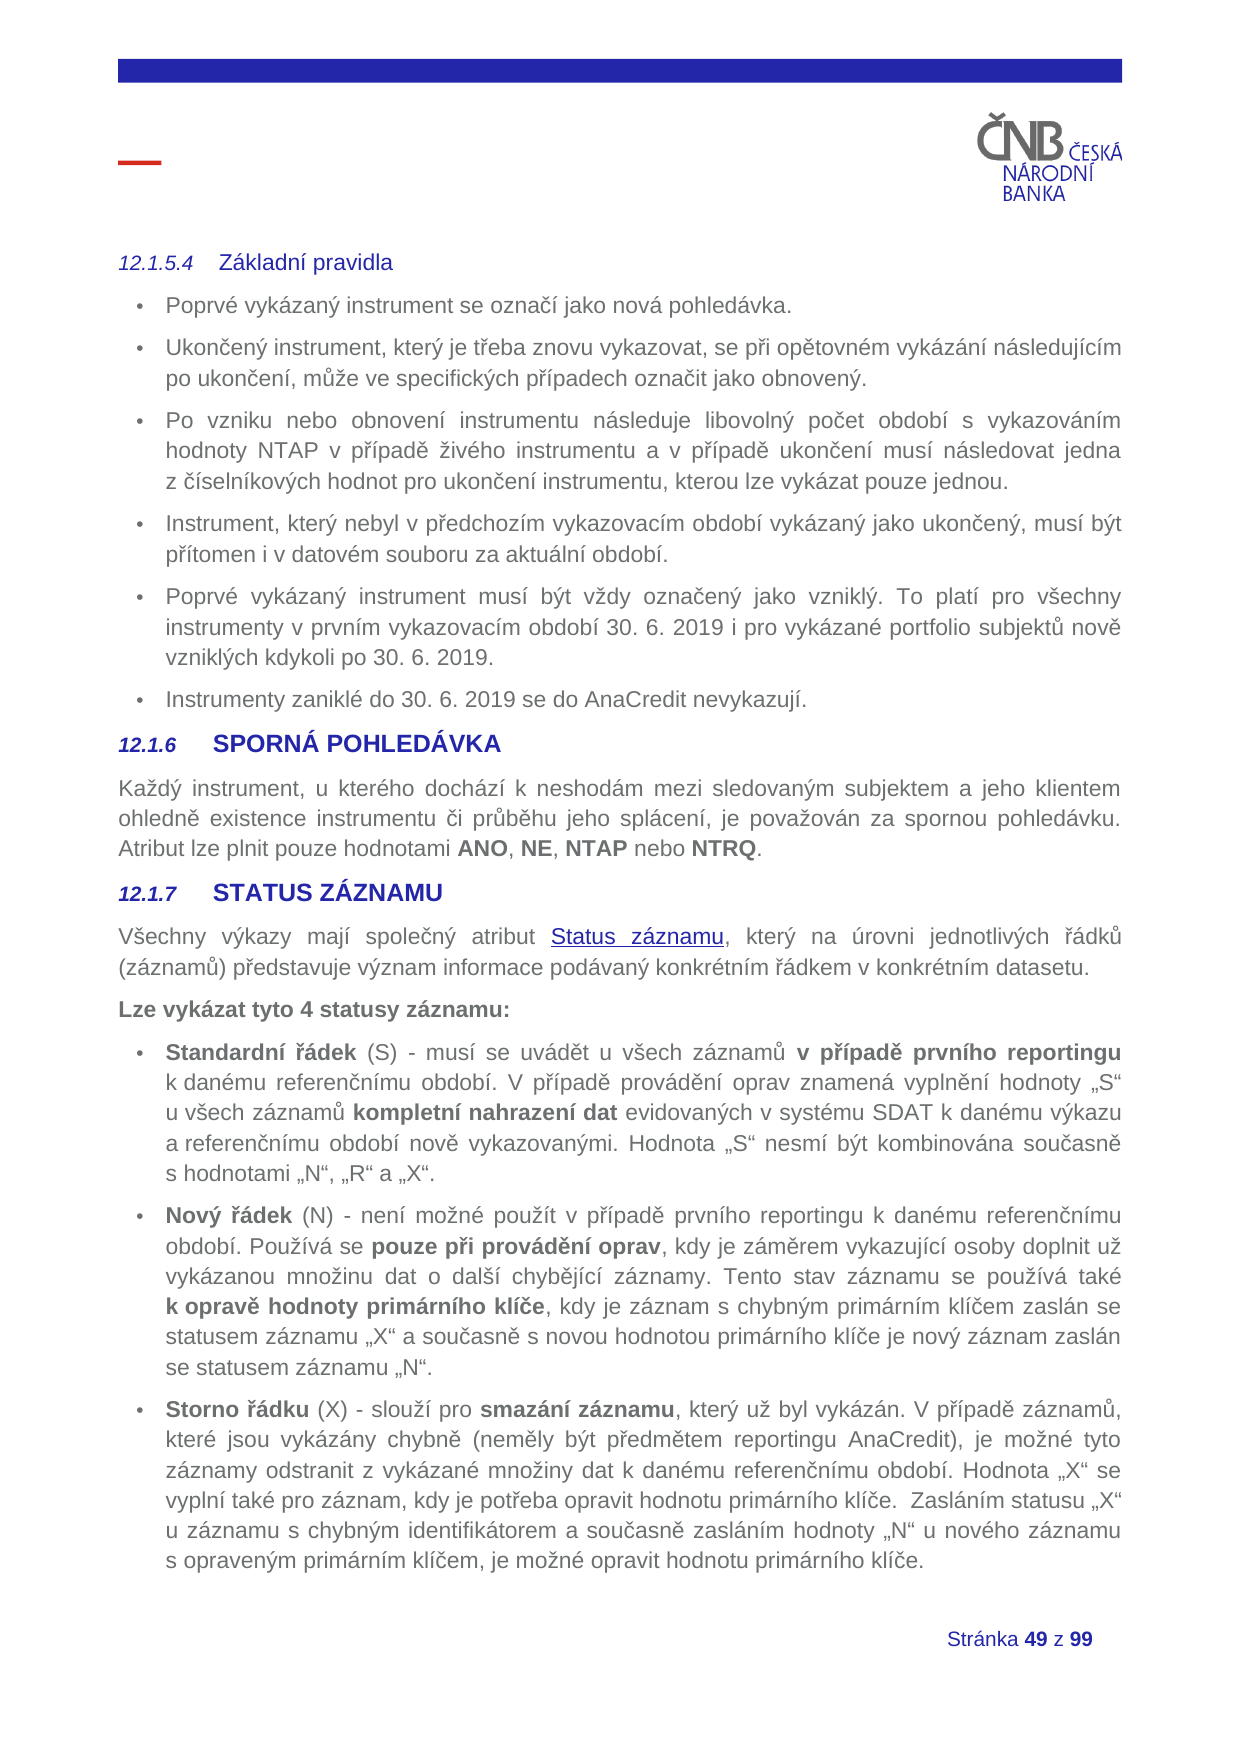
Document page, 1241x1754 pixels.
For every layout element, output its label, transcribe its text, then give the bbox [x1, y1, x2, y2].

text Lze vykázat tyto 4 statusy záznamu: [118, 996, 1122, 1022]
text Storno řádku (X) - slouží pro smazání záznamu, který už byl vykázán. V případě záznamů, které jsou vykázány chybně (neměly být předmětem reportingu AnaCredit), je možné tyto záznamy odstranit z vykázané množiny dat k danému referenčnímu období. Hodnota „X“ se vyplní také pro záznam, kdy je potřeba opravit hodnotu primárního klíče. Zasláním statusu „X“ u záznamu s chybným identifikátorem a současně zasláním hodnoty „N“ u nového záznamu s opraveným primárním klíčem, je možné opravit hodnotu primárního klíče. [136, 1396, 1122, 1573]
text Ukončený instrument, který je třeba znovu vykazovat, se při opětovném vykázání následujícím po ukončení, může ve specifických případech označit jako obnovený. [136, 334, 1122, 391]
text Nový řádek (N) - není možné použít v případě prvního reportingu k danému referenčnímu období. Používá se pouze při provádění oprav, kdy je záměrem vykazující osoby doplnit už vykázanou množinu dat o další chybějící záznamy. Tento stav záznamu se používá také k opravě hodnoty primárního klíče, kdy je záznam s chybným primárním klíčem zaslán se statusem záznamu „X“ a současně s novou hodnotou primárního klíče je nový záznam zaslán se statusem záznamu „N“. [136, 1202, 1122, 1380]
text Všechny výkazy mají společný atribut Status záznamu, který na úrovni jednotlivých řádků (záznamů) představuje význam informace podávaný konkrétním řádkem v konkrétním datasetu. [118, 923, 1122, 980]
text Po vzniku nebo obnovení instrumentu následuje libovolný počet období s vykazováním hodnoty NTAP v případě živého instrumentu a v případě ukončení musí následovat jedna z číselníkových hodnot pro ukončení instrumentu, kterou lze vykázat pouze jednou. [136, 407, 1122, 494]
subtitle SPORNÁ POHLEDÁVKA [118, 729, 1122, 758]
subtitle STATUS ZÁZNAMU [118, 878, 1122, 906]
picture [977, 112, 1123, 201]
text Poprvé vykázaný instrument se označí jako nová pohledávka. [136, 292, 1122, 318]
text Instrument, který nebyl v předchozím vykazovacím období vykázaný jako ukončený, musí být přítomen i v datovém souboru za aktuální období. [136, 510, 1122, 567]
text Poprvé vykázaný instrument musí být vždy označený jako vzniklý. To platí pro všechny instrumenty v prvním vykazovacím období 30. 6. 2019 i pro vykázané portfolio subjektů nově vzniklých kdykoli po 30. 6. 2019. [136, 583, 1122, 670]
text Standardní řádek (S) - musí se uvádět u všech záznamů v případě prvního reportingu k danému referenčnímu období. V případě provádění oprav znamená vyplnění hodnoty „S“ u všech záznamů kompletní nahrazení dat evidovaných v systému SDAT k danému výkazu a referenčnímu období nově vykazovanými. Hodnota „S“ nesmí být kombinována současně s hodnotami „N“, „R“ a „X“. [136, 1039, 1122, 1186]
text Každý instrument, u kterého dochází k neshodám mezi sledovaným subjektem a jeho klientem ohledně existence instrumentu či průběhu jeho splácení, je považován za spornou pohledávku. Atribut lze plnit pouze hodnotami ANO, NE, NTAP nebo NTRQ. [118, 774, 1122, 861]
text Instrumenty zaniklé do 30. 6. 2019 se do AnaCredit nevykazují. [136, 686, 1122, 713]
subtitle Základní pravidla [118, 249, 1122, 275]
